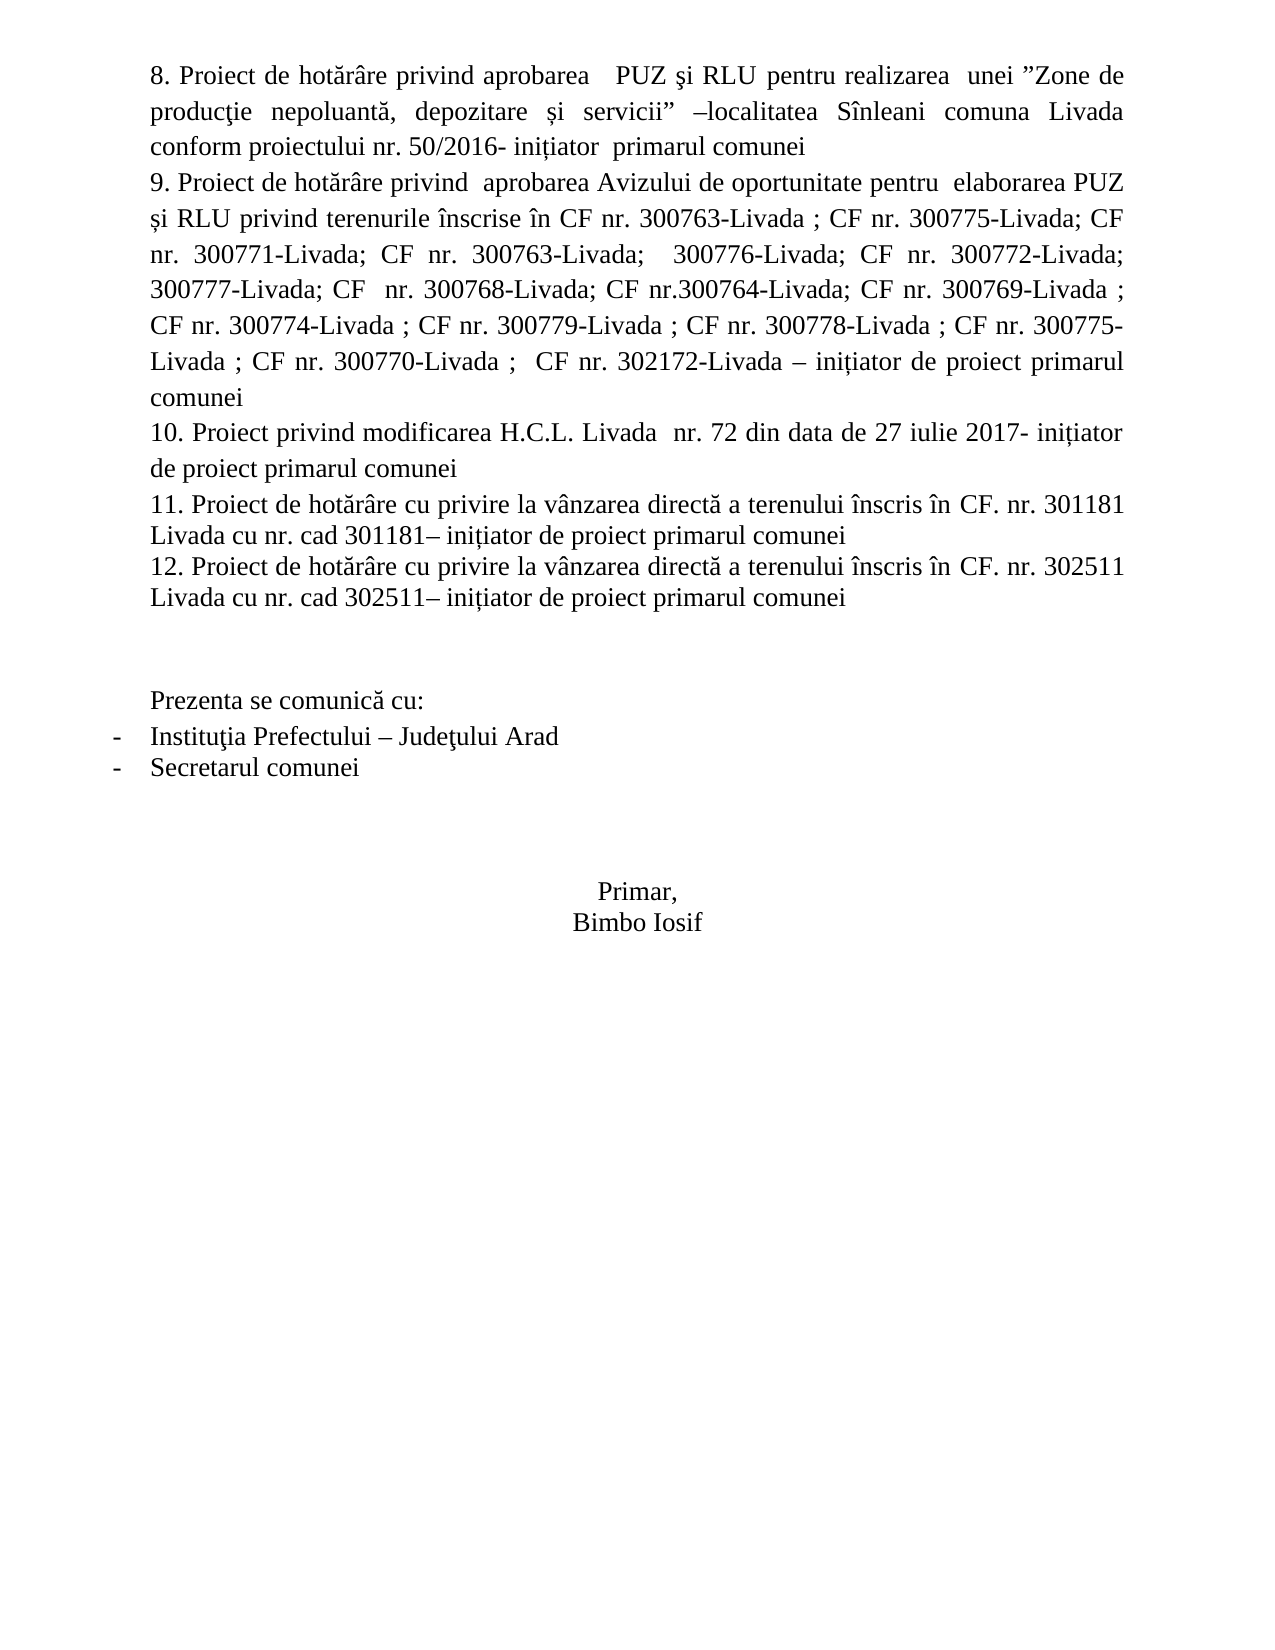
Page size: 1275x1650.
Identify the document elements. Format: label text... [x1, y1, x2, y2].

text Bimbo Iosif [150, 906, 1125, 938]
text 11. Proiect de hotărâre cu privire la vânzarea directă a terenului înscris în CF. nr. 301181 Livada cu nr. cad 301181– inițiator de proiect primarul comunei [150, 488, 1125, 550]
text Primar, [150, 875, 1125, 906]
text 10. Proiect privind modificarea H.C.L. Livada nr. 72 din data de 27 iulie 2017- inițiator de proiect primarul comunei [150, 416, 1125, 483]
list Secretarul comunei [112, 751, 1125, 782]
text 8. Proiect de hotărâre privind aprobarea PUZ şi RLU pentru realizarea unei ”Zone de producţie nepoluantă, depozitare și servicii” –localitatea Sînleani comuna Livada conform proiectului nr. 50/2016- inițiator primarul comunei [150, 59, 1125, 162]
text Prezenta se comunică cu: [150, 684, 1125, 715]
text 9. Proiect de hotărâre privind aprobarea Avizului de oportunitate pentru elaborarea PUZ și RLU privind terenurile înscrise în CF nr. 300763-Livada ; CF nr. 300775-Livada; CF nr. 300771-Livada; CF nr. 300763-Livada; 300776-Livada; CF nr. 300772-Livada; 300777-Livada; CF nr. 300768-Livada; CF nr.300764-Livada; CF nr. 300769-Livada ; CF nr. 300774-Livada ; CF nr. 300779-Livada ; CF nr. 300778-Livada ; CF nr. 300775-Livada ; CF nr. 300770-Livada ; CF nr. 302172-Livada – inițiator de proiect primarul comunei [150, 166, 1125, 412]
text 12. Proiect de hotărâre cu privire la vânzarea directă a terenului înscris în CF. nr. 302511 Livada cu nr. cad 302511– inițiator de proiect primarul comunei [150, 550, 1125, 612]
list Instituţia Prefectului – Judeţului Arad [112, 719, 1125, 751]
